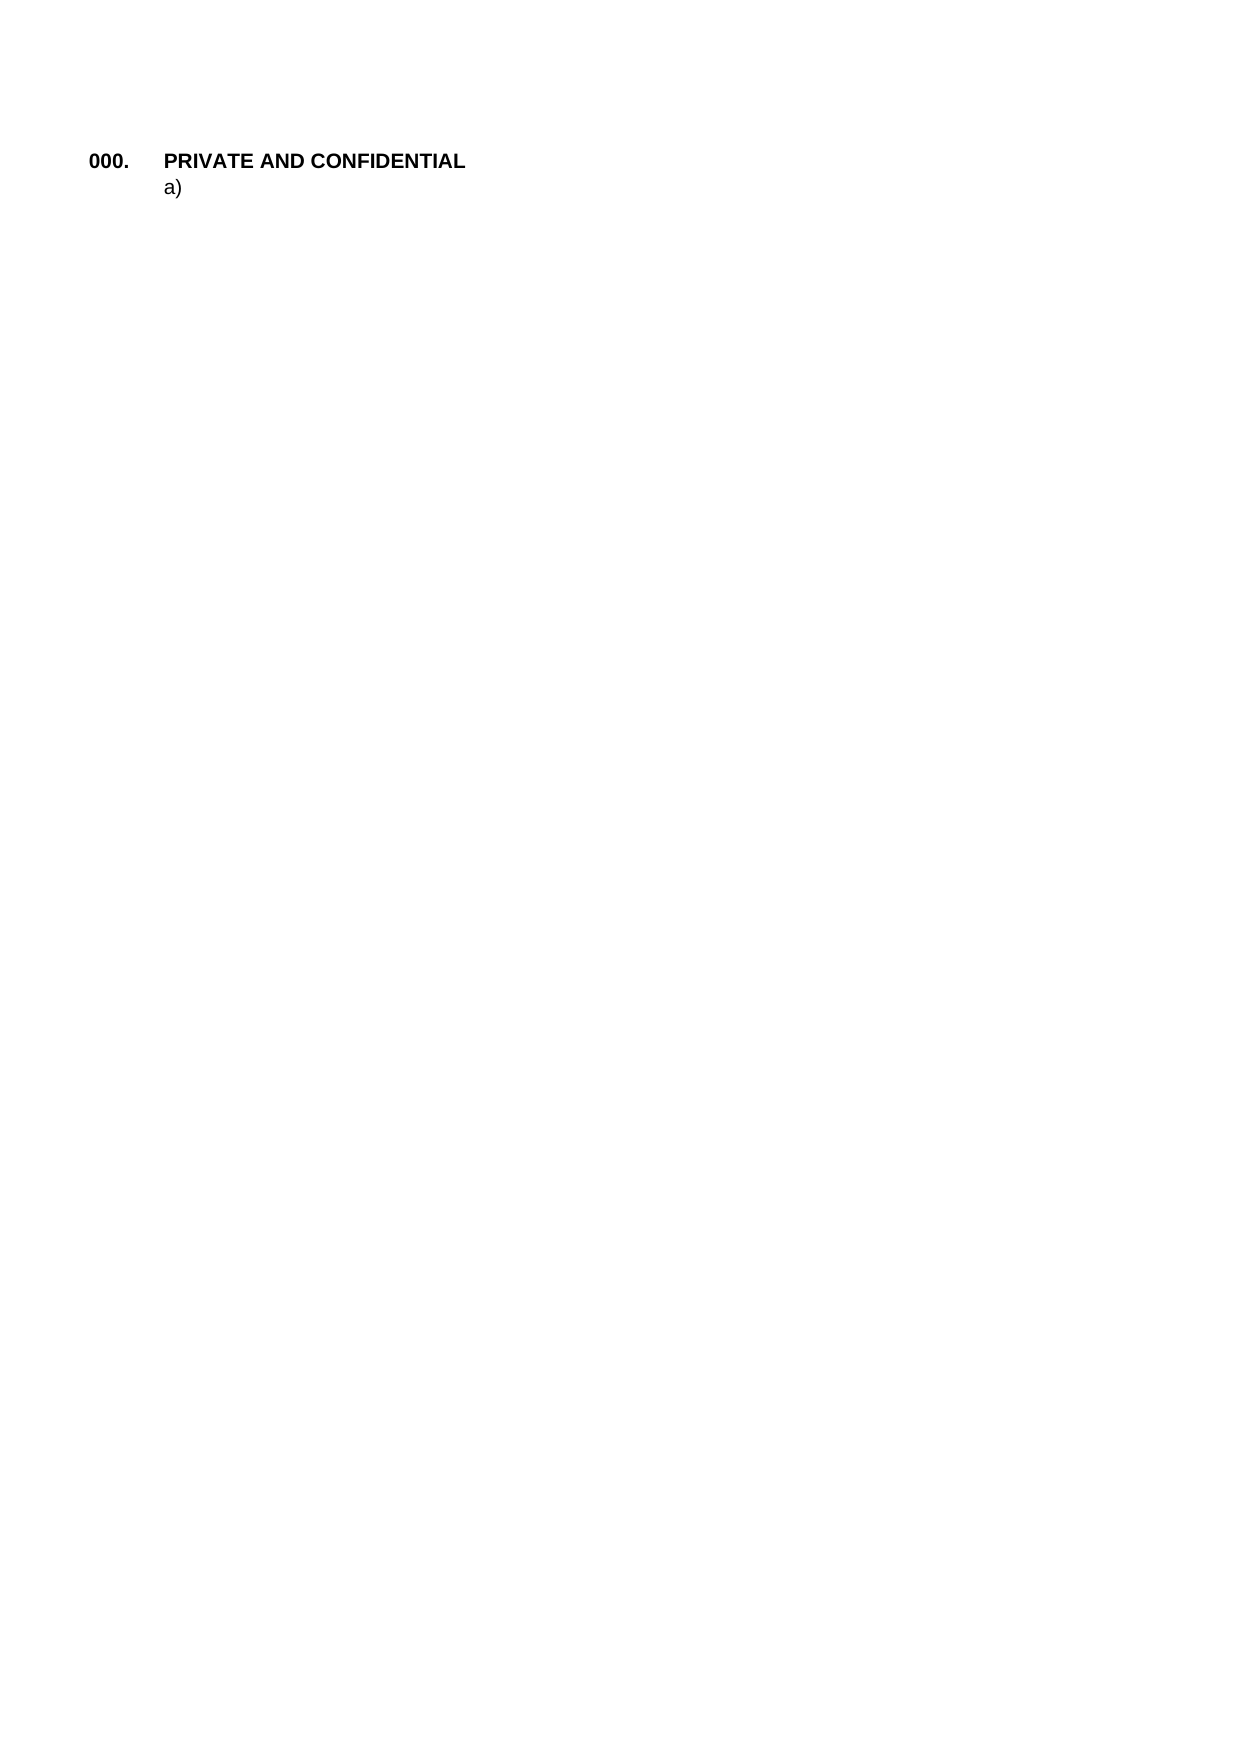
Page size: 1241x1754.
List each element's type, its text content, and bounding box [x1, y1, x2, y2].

text 000. PRIVATE AND CONFIDENTIAL [89, 149, 1132, 173]
text a) [89, 175, 1132, 199]
